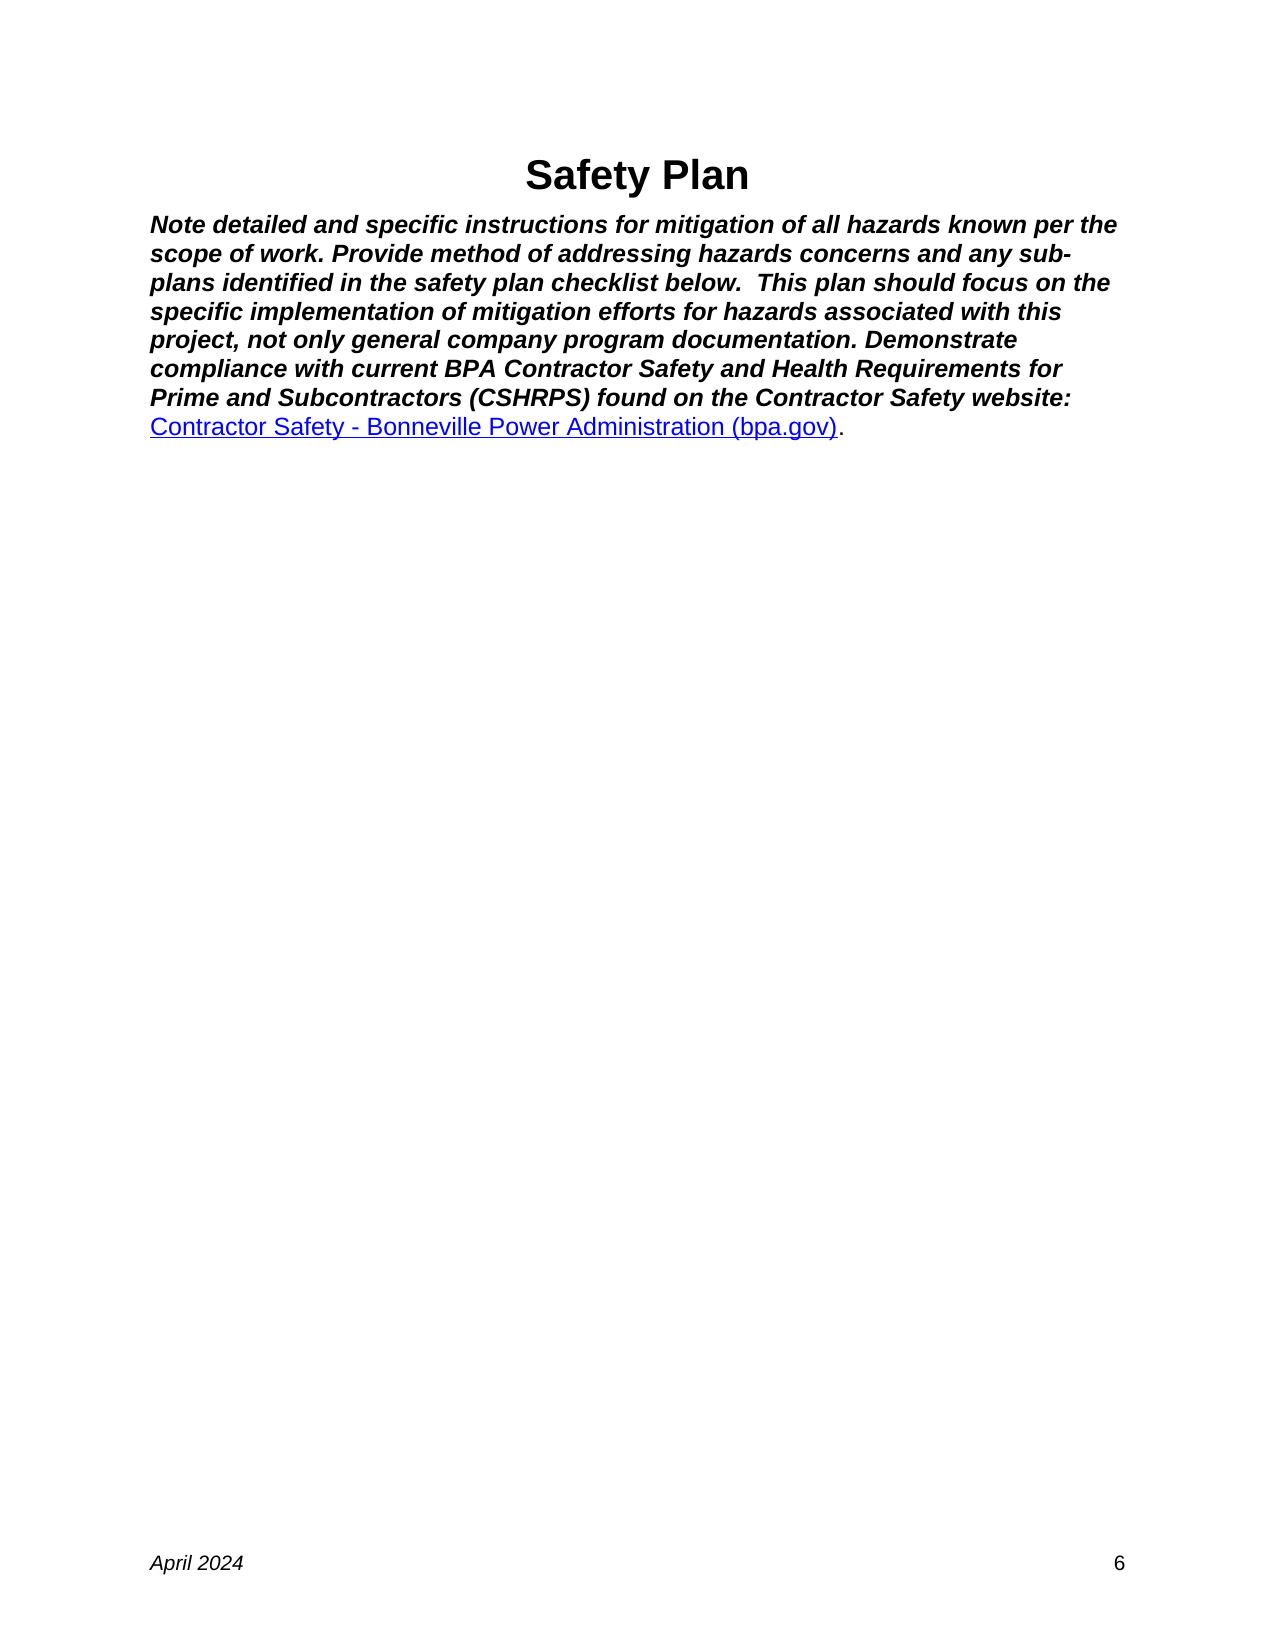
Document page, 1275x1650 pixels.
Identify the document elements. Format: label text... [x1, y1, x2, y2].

text Note detailed and specific instructions for mitigation of all hazards known per the scope of work. Provide method of addressing hazards concerns and any sub-plans identified in the safety plan checklist below. This plan should focus on the specific implementation of mitigation efforts for hazards associated with this project, not only general company program documentation. Demonstrate compliance with current BPA Contractor Safety and Health Requirements for Prime and Subcontractors (CSHRPS) found on the Contractor Safety website: Contractor Safety - Bonneville Power Administration (bpa.gov). [150, 210, 1125, 440]
title Safety Plan [150, 150, 1125, 198]
